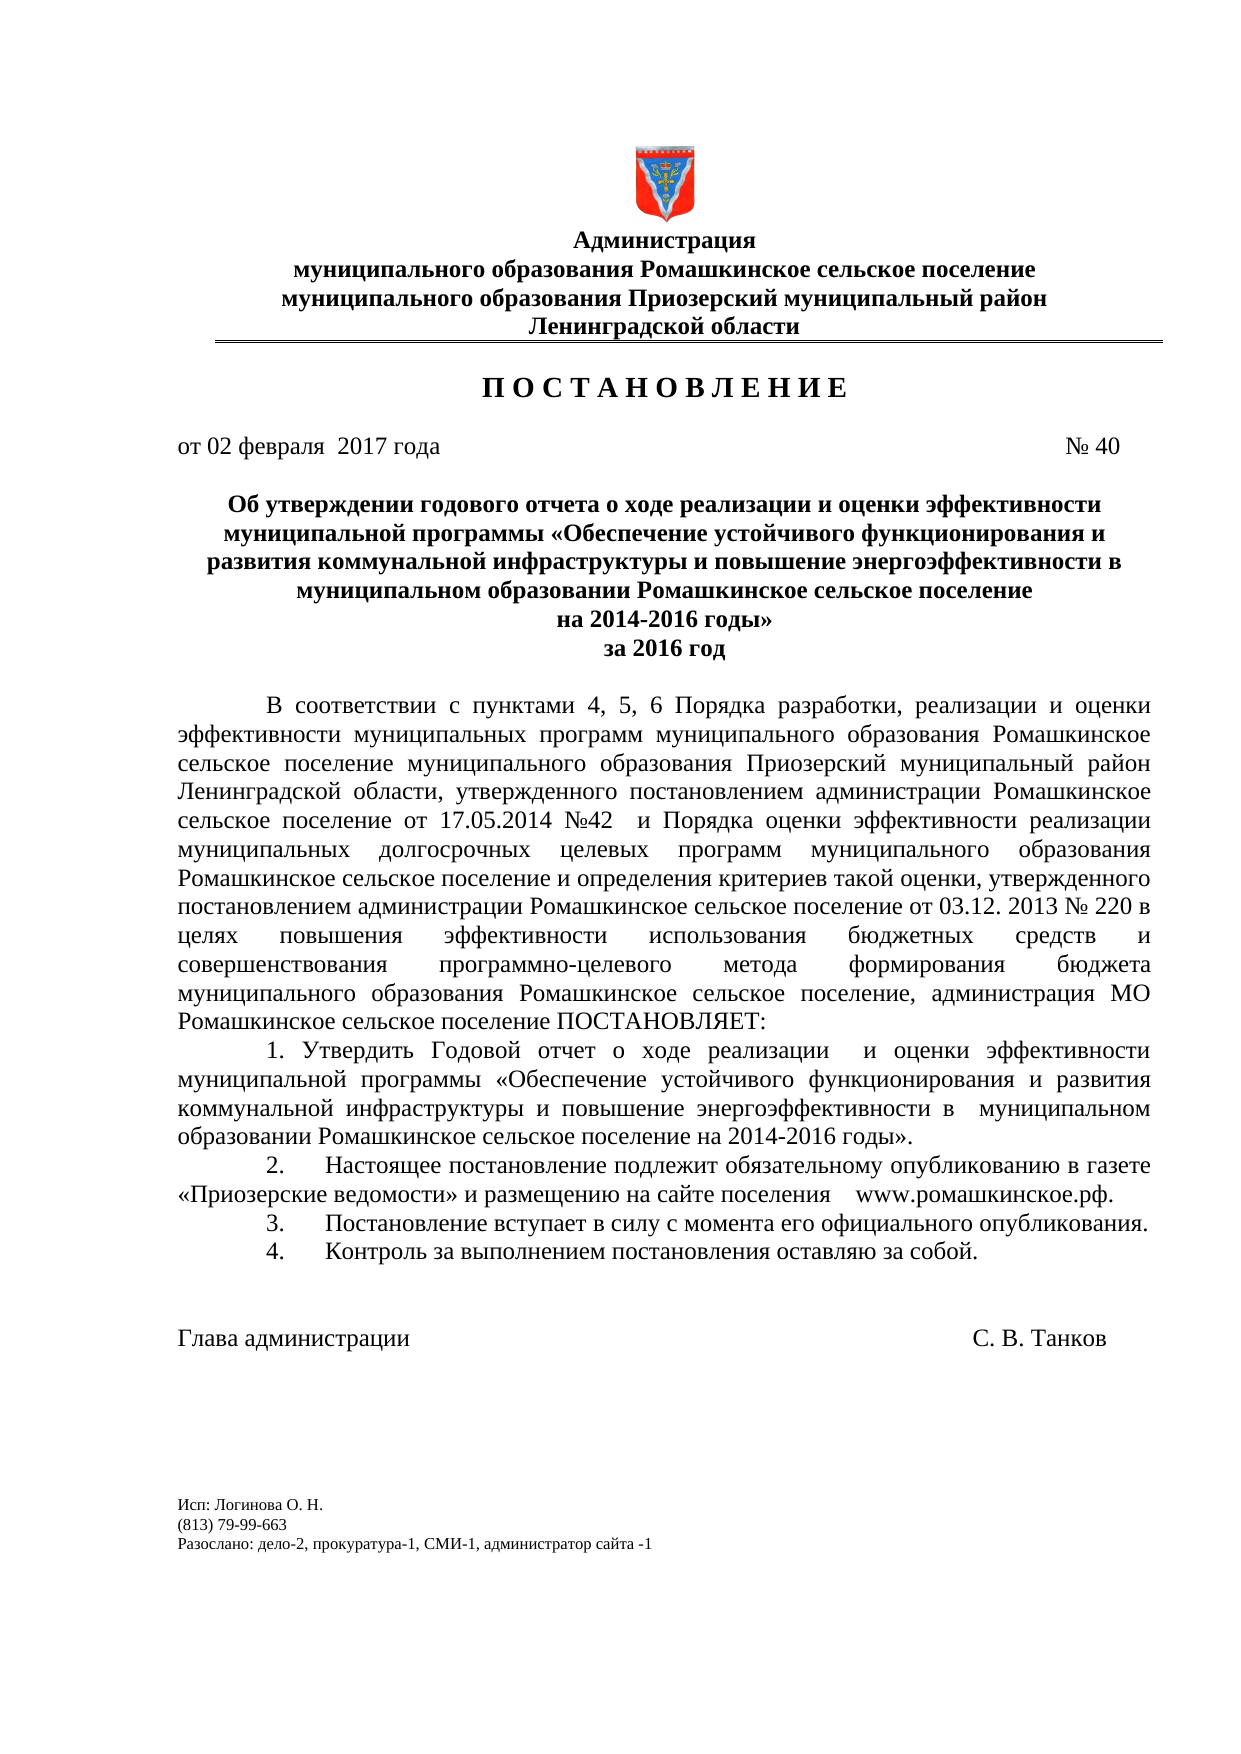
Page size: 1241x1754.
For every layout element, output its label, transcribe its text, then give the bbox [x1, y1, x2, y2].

text 2. Настоящее постановление подлежит обязательному опубликованию в газете «Приозерские ведомости» и размещению на сайте поселения www.ромашкинское.рф. [177, 1150, 1152, 1208]
text 3. Постановление вступает в силу с момента его официального опубликования. [177, 1208, 1152, 1236]
text В соответствии с пунктами 4, 5, 6 Порядка разработки, реализации и оценки эффективности муниципальных программ муниципального образования Ромашкинское сельское поселение муниципального образования Приозерский муниципальный район Ленинградской области, утвержденного постановлением администрации Ромашкинское сельское поселение от 17.05.2014 №42 и Порядка оценки эффективности реализации муниципальных долгосрочных целевых программ муниципального образования Ромашкинское сельское поселение и определения критериев такой оценки, утвержденного постановлением администрации Ромашкинское сельское поселение от 03.12. 2013 № 220 в целях повышения эффективности использования бюджетных средств и совершенствования программно-целевого метода формирования бюджета муниципального образования Ромашкинское сельское поселение, администрация МО Ромашкинское сельское поселение ПОСТАНОВЛЯЕТ: [177, 690, 1152, 1035]
text Об утверждении годового отчета о ходе реализации и оценки эффективности муниципальной программы «Обеспечение устойчивого функционирования и развития коммунальной инфраструктуры и повышение энергоэффективности в муниципальном образовании Ромашкинское сельское поселение [177, 489, 1152, 604]
text муниципального образования Приозерский муниципальный район [177, 283, 1152, 311]
table_header [215, 343, 1163, 351]
text муниципального образования Ромашкинское сельское поселение [177, 254, 1152, 283]
text Исп: Логинова О. Н. [177, 1495, 1152, 1514]
text П О С Т А Н О В Л Е Н И Е [177, 370, 1152, 403]
text Разослано: дело-2, прокуратура-1, СМИ-1, администратор сайта -1 [177, 1533, 1152, 1553]
text 1. Утвердить Годовой отчет о ходе реализации и оценки эффективности муниципальной программы «Обеспечение устойчивого функционирования и развития коммунальной инфраструктуры и повышение энергоэффективности в муниципальном образовании Ромашкинское сельское поселение на 2014-2016 годы». [177, 1035, 1152, 1150]
text Ленинградской области [177, 311, 1152, 340]
text от 02 февраля 2017 года № 40 [177, 431, 1152, 460]
text на 2014-2016 годы» [177, 604, 1152, 633]
text (813) 79-99-663 [177, 1514, 1152, 1533]
text Глава администрации С. В. Танков [177, 1323, 1152, 1351]
text 4. Контроль за выполнением постановления оставляю за собой. [177, 1236, 1152, 1265]
text Администрация [177, 225, 1152, 254]
text за 2016 год [177, 633, 1152, 661]
